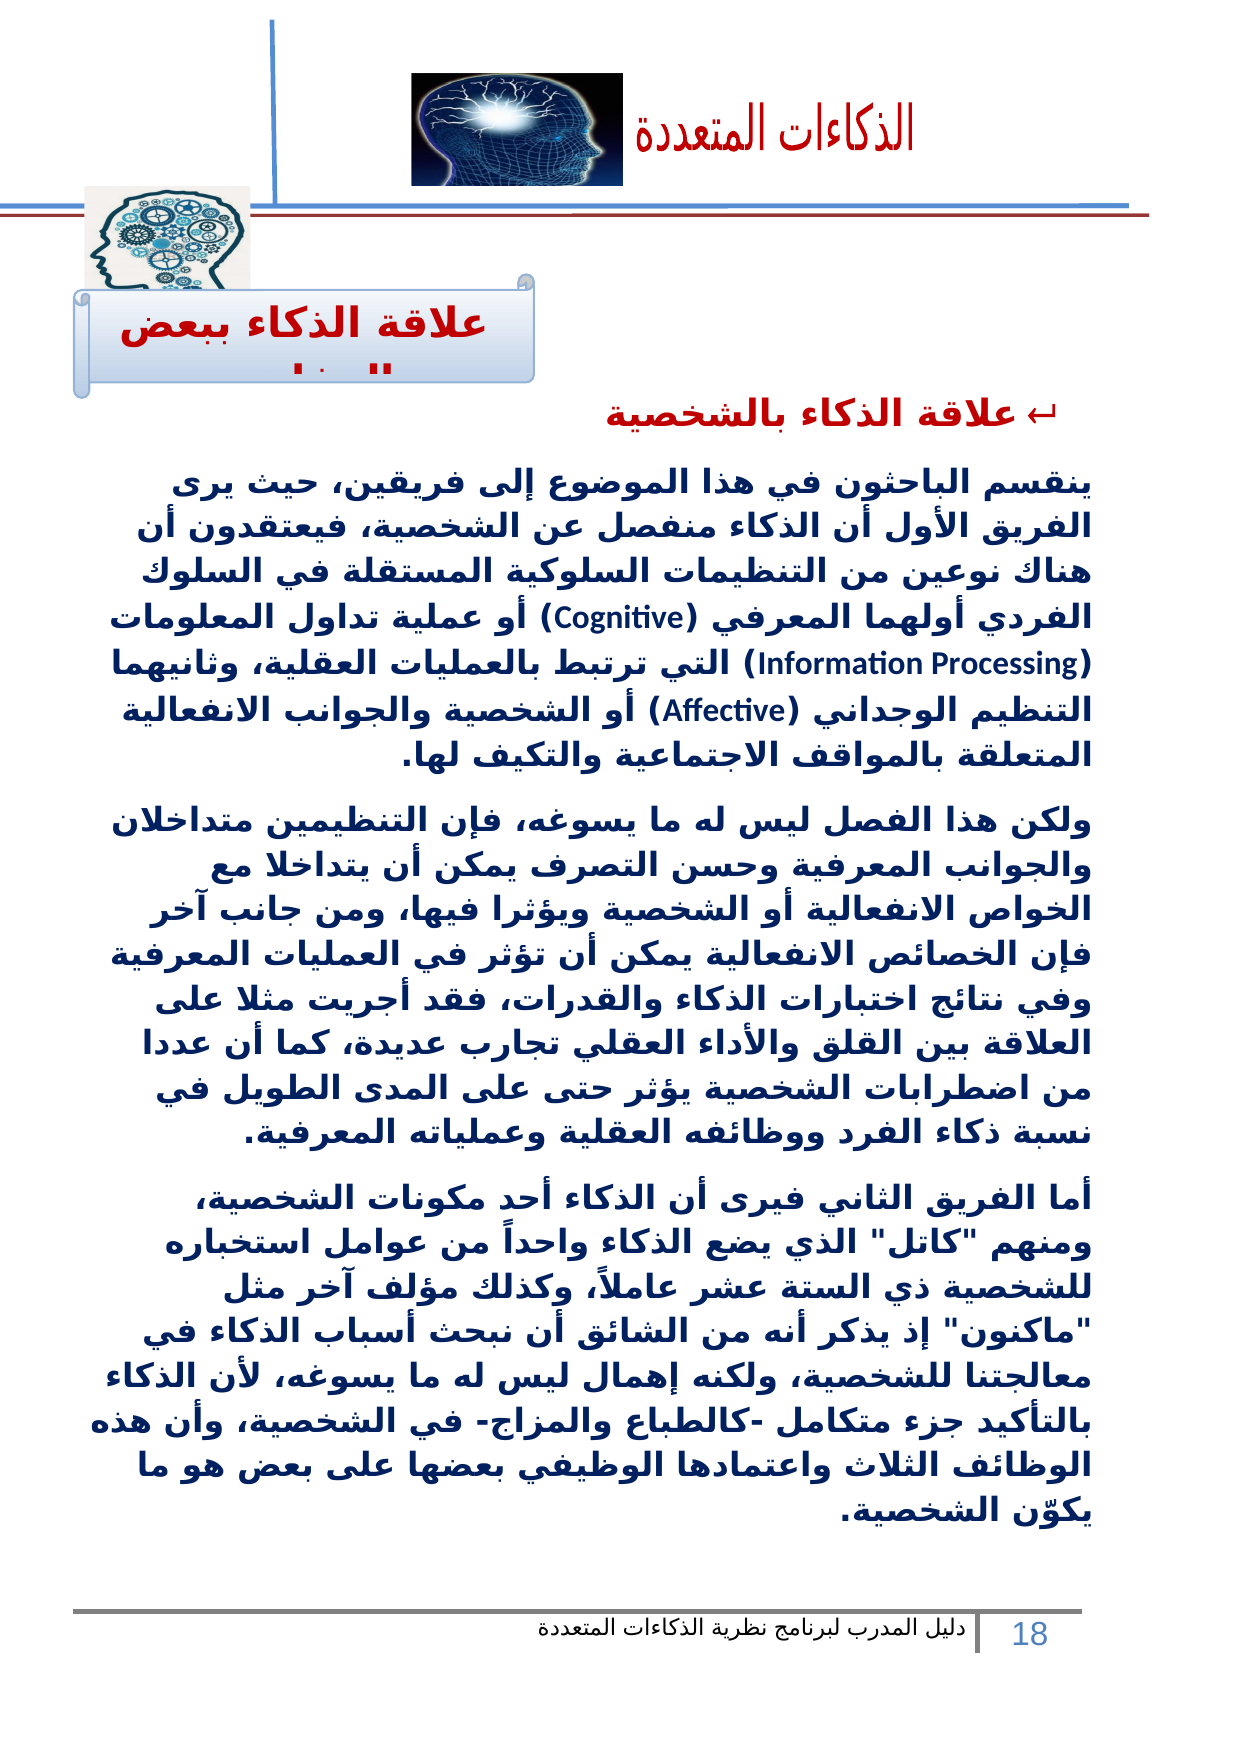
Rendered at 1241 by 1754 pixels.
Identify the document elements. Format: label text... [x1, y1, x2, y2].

list علاقة الذكاء بالشخصية [84, 391, 1056, 435]
text أما الفريق الثاني فيرى أن الذكاء أحد مكونات الشخصية، ومنهم "كاتل" الذي يضع الذكاء واحداً من عوامل استخباره للشخصية ذي الستة عشر عاملاً، وكذلك مؤلف آخر مثل "ماكنون" إذ يذكر أنه من الشائق أن نبحث أسباب الذكاء في معالجتنا للشخصية، ولكنه إهمال ليس له ما يسوغه، لأن الذكاء بالتأكيد جزء متكامل -كالطباع والمزاج- في الشخصية، وأن هذه الوظائف الثلاث واعتمادها الوظيفي بعضها على بعض هو ما يكوّن الشخصية. [84, 1178, 1093, 1529]
text ولكن هذا الفصل ليس له ما يسوغه، فإن التنظيمين متداخلان والجوانب المعرفية وحسن التصرف يمكن أن يتداخلا مع الخواص الانفعالية أو الشخصية ويؤثرا فيها، ومن جانب آخر فإن الخصائص الانفعالية يمكن أن تؤثر في العمليات المعرفية وفي نتائج اختبارات الذكاء والقدرات، فقد أجريت مثلا على العلاقة بين القلق والأداء العقلي تجارب عديدة، كما أن عددا من اضطرابات الشخصية يؤثر حتى على المدى الطويل في نسبة ذكاء الفرد ووظائفه العقلية وعملياته المعرفية. [84, 801, 1093, 1152]
picture [84, 186, 251, 288]
text ينقسم الباحثون في هذا الموضوع إلى فريقين، حيث يرى الفريق الأول أن الذكاء منفصل عن الشخصية، فيعتقدون أن هناك نوعين من التنظيمات السلوكية المستقلة في السلوك الفردي أولهما المعرفي (Cognitive) أو عملية تداول المعلومات (Information Processing) التي ترتبط بالعمليات العقلية، وثانيهما التنظيم الوجداني (Affective) أو الشخصية والجوانب الانفعالية المتعلقة بالمواقف الاجتماعية والتكيف لها. [84, 462, 1093, 774]
picture [411, 73, 623, 186]
